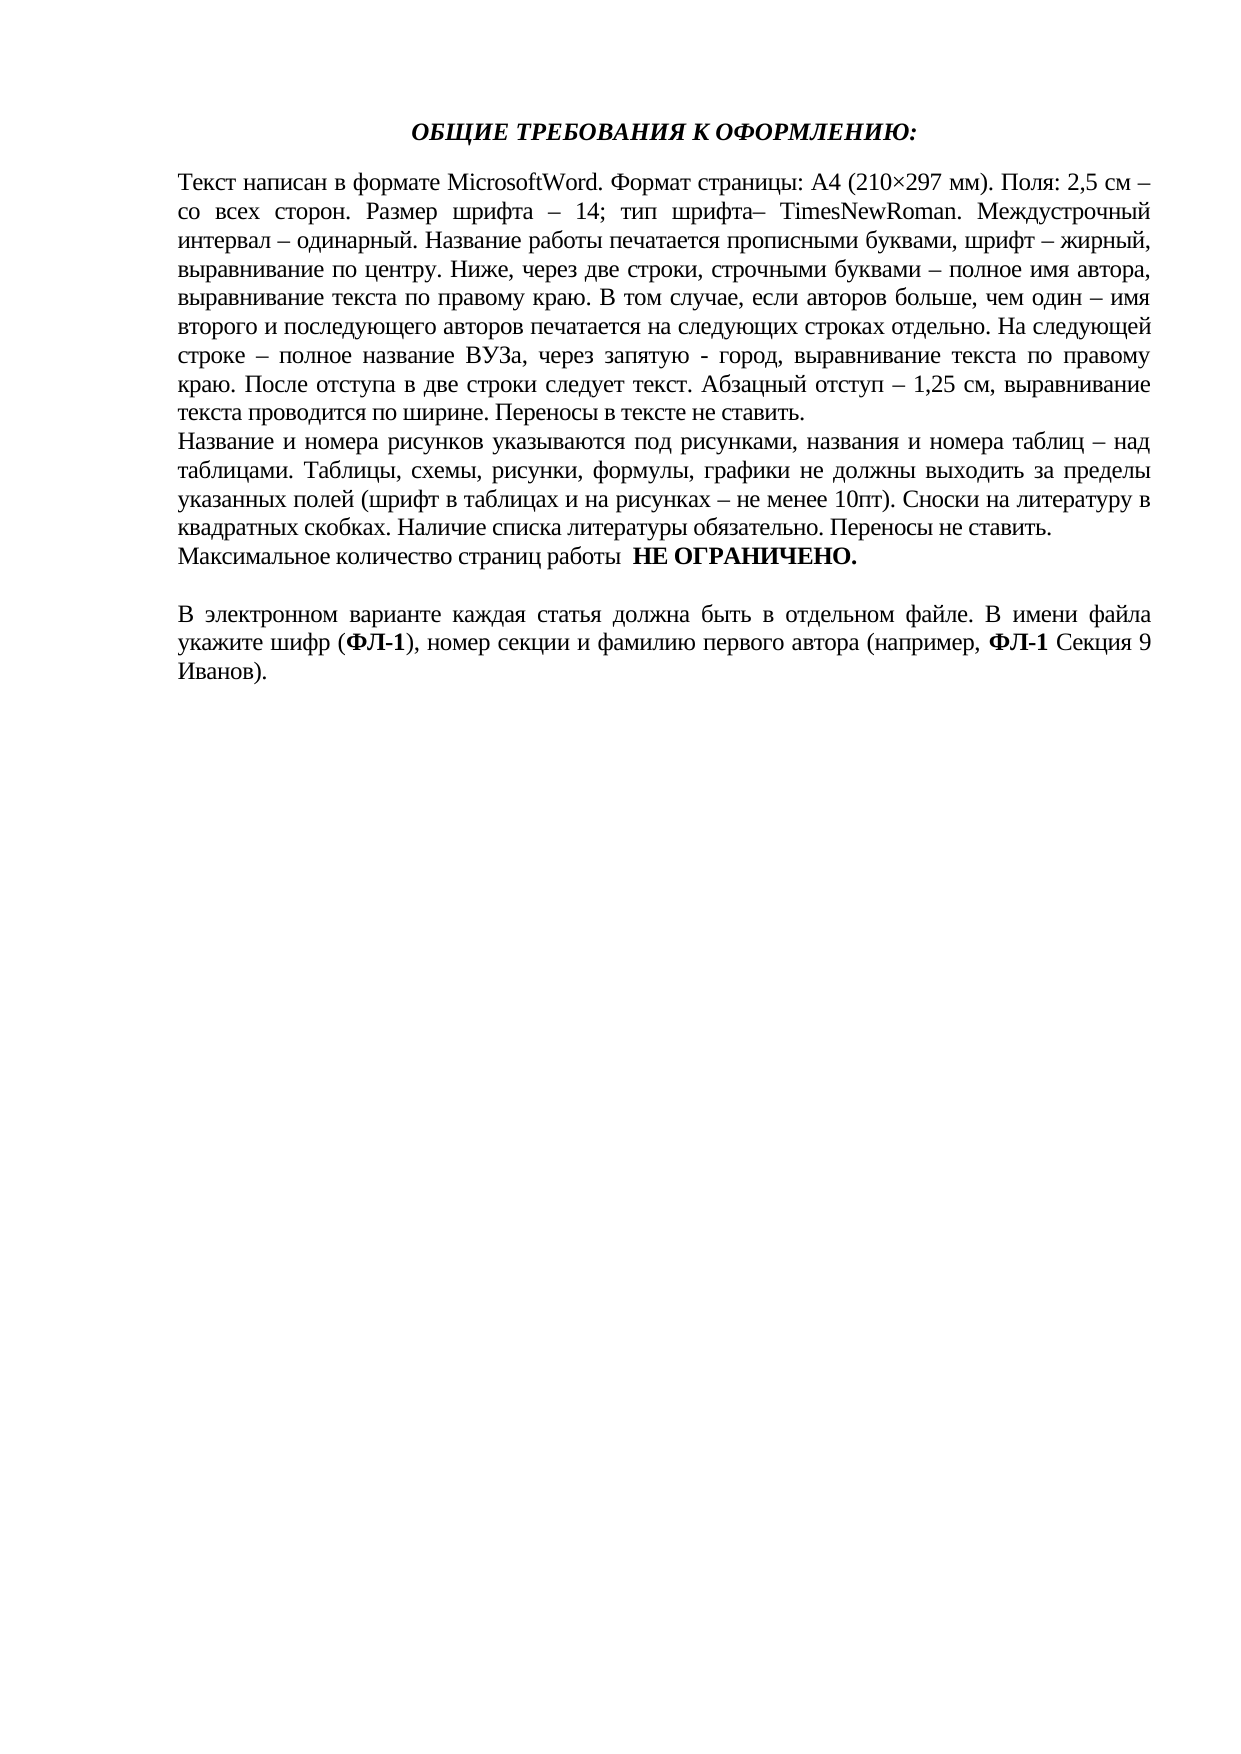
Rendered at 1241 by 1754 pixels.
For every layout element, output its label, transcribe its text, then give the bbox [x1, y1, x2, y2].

text В электронном варианте каждая статья должна быть в отдельном файле. В имени файла укажите шифр (ФЛ-1), номер секции и фамилию первого автора (например, ФЛ-1 Секция 9 Иванов). [177, 599, 1152, 685]
text ОБЩИЕ ТРЕБОВАНИЯ К ОФОРМЛЕНИЮ: [177, 118, 1152, 147]
text Название и номера рисунков указываются под рисунками, названия и номера таблиц – над таблицами. Таблицы, схемы, рисунки, формулы, графики не должны выходить за пределы указанных полей (шрифт в таблицах и на рисунках – не менее 10пт). Сноски на литературу в квадратных скобках. Наличие списка литературы обязательно. Переносы не ставить. [177, 426, 1152, 541]
text Максимальное количество страниц работы НЕ ОГРАНИЧЕНО. [177, 541, 1152, 570]
text Текст написан в формате MicrosoftWord. Формат страницы: А4 (210×297 мм). Поля: – со всех сторон. Размер шрифта – 14; тип шрифта– TimesNewRoman. Междустрочный интервал – одинарный. Название работы печатается прописными буквами, шрифт – жирный, выравнивание по центру. Ниже, через две строки, строчными буквами – полное имя автора, выравнивание текста по правому краю. В том случае, если авторов больше, чем один – имя второго и последующего авторов печатается на следующих строках отдельно. На следующей строке – полное название ВУЗа, через запятую - город, выравнивание текста по правому краю. После отступа в две строки следует текст. Абзацный отступ – , выравнивание текста проводится по ширине. Переносы в тексте не ставить. [177, 167, 1152, 426]
